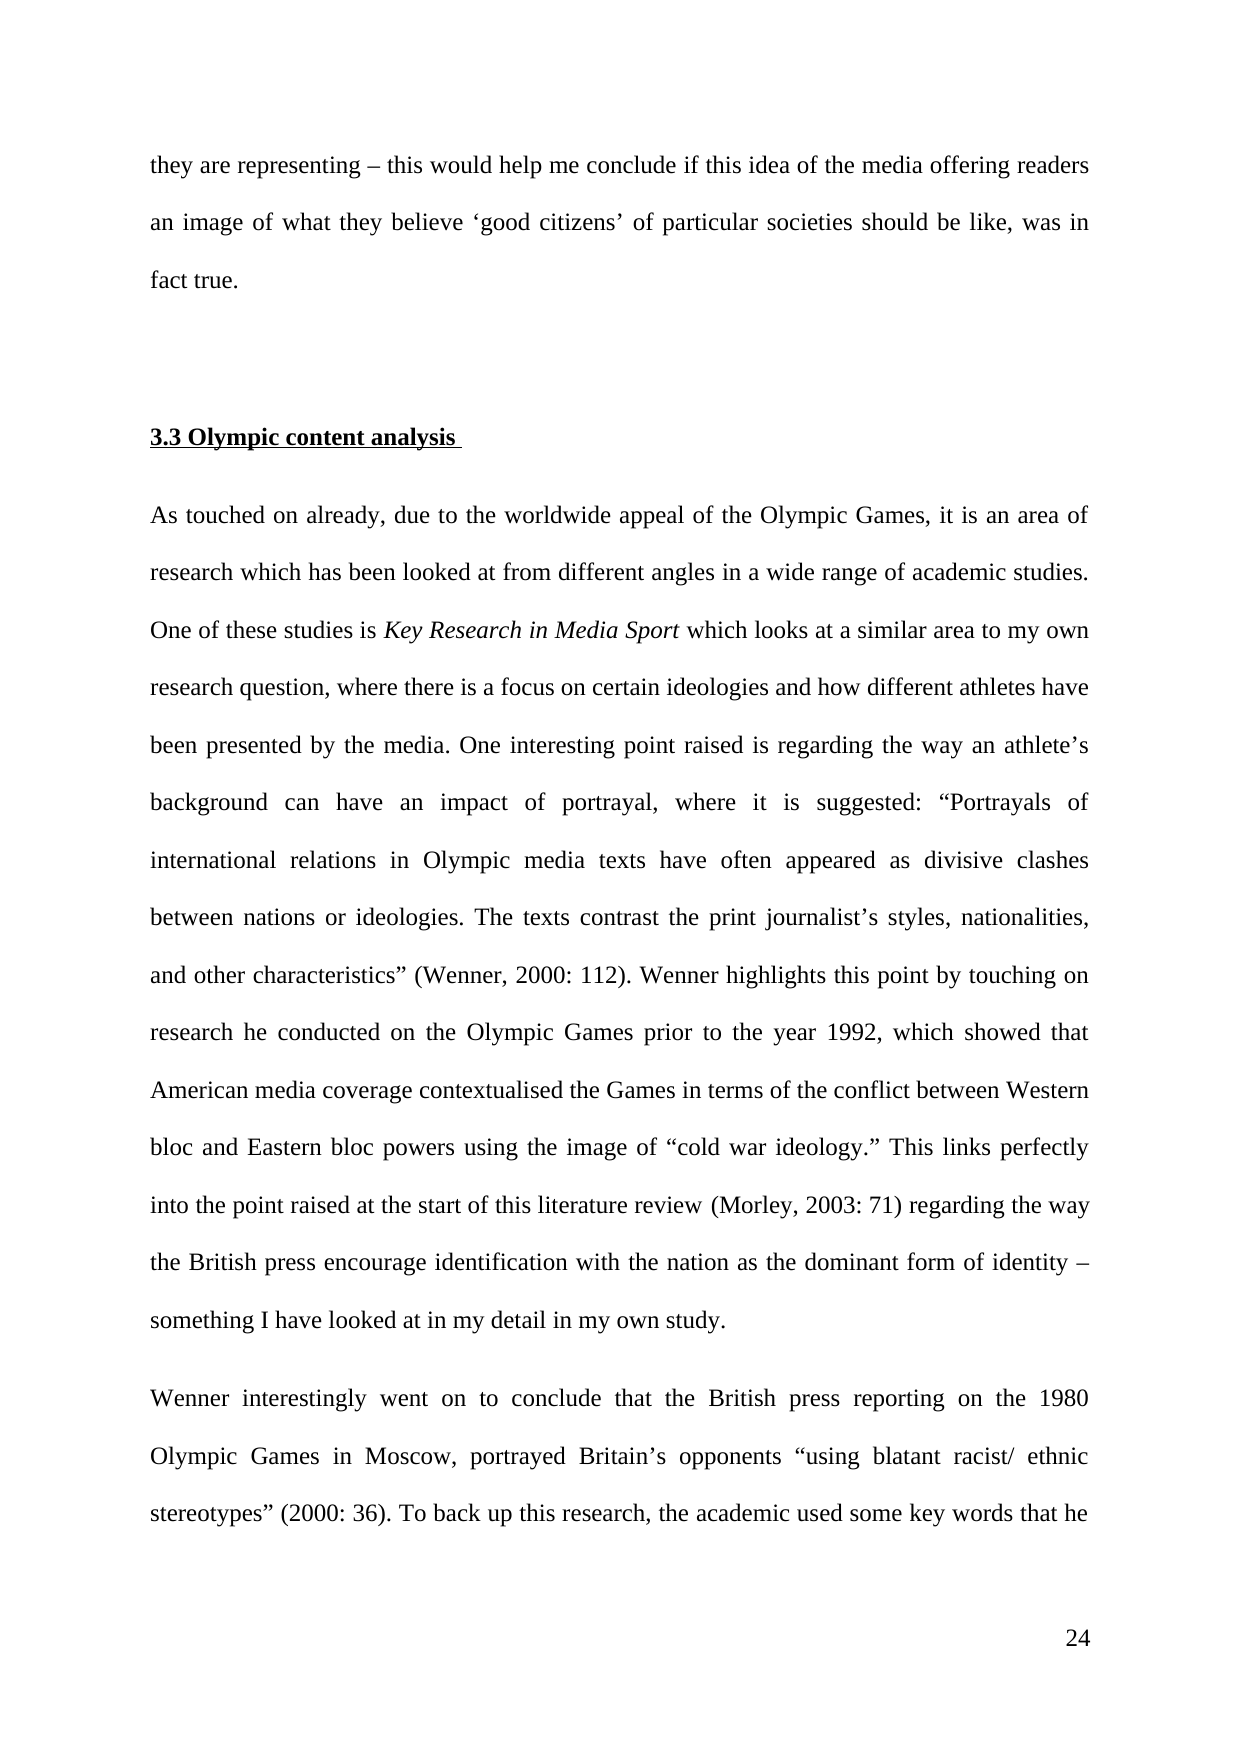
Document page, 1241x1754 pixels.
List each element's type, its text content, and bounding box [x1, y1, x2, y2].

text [150, 150, 1090, 294]
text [150, 1383, 1090, 1527]
text As touched on already, due to the worldwide appeal of the Olympic Games, it is an area of research which has been looked at from different angles in a wide range of academic studies. One of these studies is Key Research in Media Sport which looks at a similar area to my own research question, where there is a focus on certain ideologies and how different athletes have been presented by the media. One interesting point raised is regarding the way an athlete’s background can have an impact of portrayal, where it is suggested: “Portrayals of international relations in Olympic media texts have often appeared as divisive clashes between nations or ideologies. The texts contrast the print journalist’s styles, nationalities, and other characteristics” (Wenner, 2000: 112). Wenner highlights this point by touching on research he conducted on the Olympic Games prior to the year 1992, which showed that American media coverage contextualised the Games in terms of the conflict between Western bloc and Eastern bloc powers using the image of “cold war ideology.” This links perfectly into the point raised at the start of this literature review (Morley, 2003: 71) regarding the way the British press encourage identification with the nation as the dominant form of identity – something I have looked at in my detail in my own study. [150, 500, 1090, 1334]
text 3.3 Olympic content analysis [150, 422, 1090, 450]
